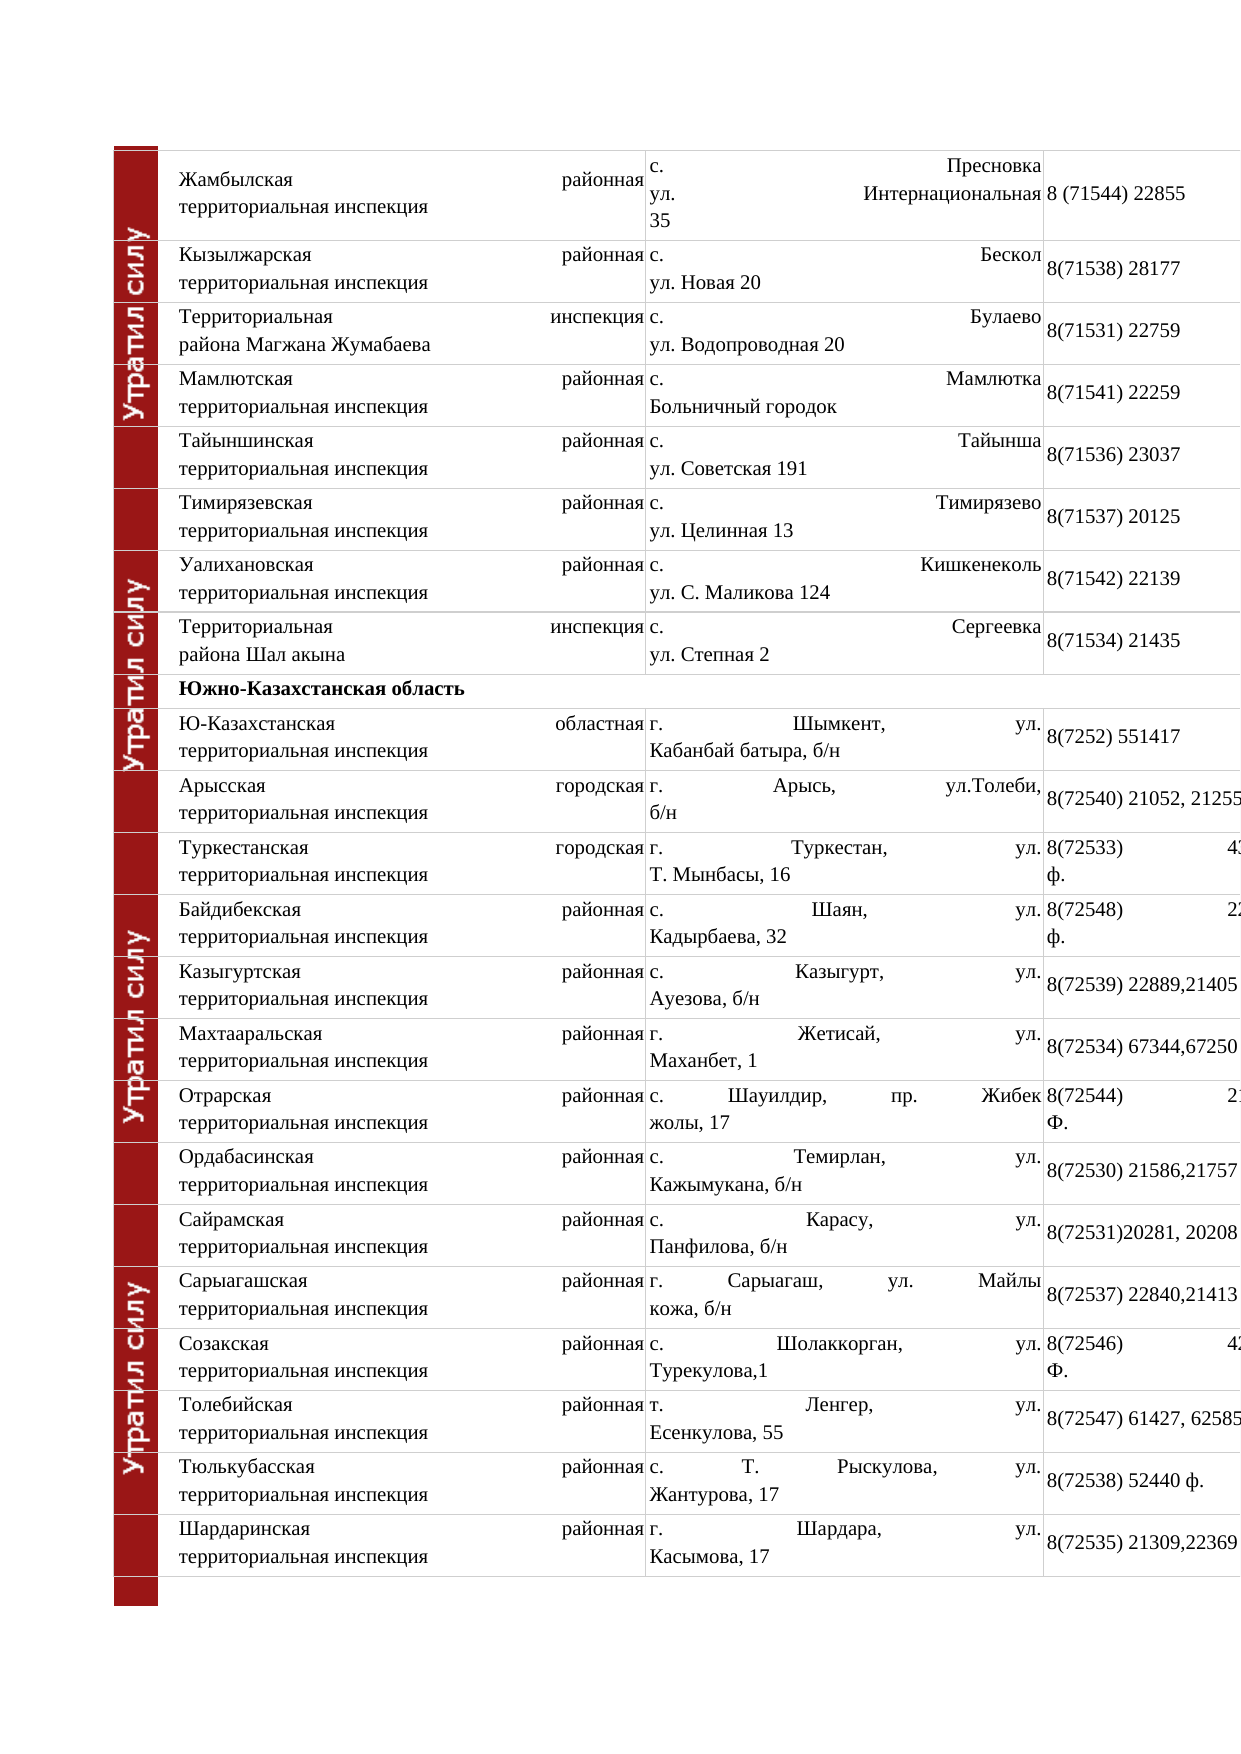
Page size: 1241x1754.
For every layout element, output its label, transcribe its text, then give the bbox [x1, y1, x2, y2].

table_cell 8(72548) 22012, 21459 ф. [1044, 895, 1240, 956]
table_cell Созакская районная территориальная инспекция [114, 1329, 645, 1389]
table_cell 8(71542) 22139 [1044, 551, 1240, 611]
table_cell с. Пресновка ул. Интернациональная 35 [646, 151, 1043, 239]
table_cell Южно-Казахстанская область [114, 675, 1240, 708]
table_cell с. Тайынша ул. Советская 191 [646, 427, 1043, 487]
table_cell с. Карасу, ул. Панфилова, б/н [646, 1205, 1043, 1266]
table_cell с. Т. Рыскулова, ул. Жантурова, 17 [646, 1453, 1043, 1513]
table_cell Казыгуртская районная территориальная инспекция [114, 957, 645, 1018]
table_cell г. Сарыагаш, ул. Майлы кожа, б/н [646, 1267, 1043, 1328]
table_cell 8 (71544) 22855 [1044, 151, 1240, 239]
table_cell с. Казыгурт, ул. Ауезова, б/н [646, 957, 1043, 1018]
table_cell с. Кишкенеколь ул. С. Маликова 124 [646, 551, 1043, 611]
table_cell 8(72531)20281, 20208 Ф. [1044, 1205, 1240, 1266]
table_cell 8(71537) 20125 [1044, 489, 1240, 549]
table_cell 8(72546) 42420, 41305 Ф. [1044, 1329, 1240, 1389]
table_cell 8(71541) 22259 [1044, 365, 1240, 426]
table_cell Кызылжарская районная территориальная инспекция [114, 241, 645, 302]
table_cell с. Шолаккорган, ул. Турекулова,1 [646, 1329, 1043, 1389]
table_cell с. Тимирязево ул. Целинная 13 [646, 489, 1043, 549]
table_cell Уалихановская районная территориальная инспекция [114, 551, 645, 611]
table_cell Толебийская районная территориальная инспекция [114, 1391, 645, 1452]
table_cell 8(71534) 21435 [1044, 613, 1240, 673]
table_cell с. Мамлютка Больничный городок [646, 365, 1043, 426]
table_cell 8(72530) 21586,21757 ф. [1044, 1143, 1240, 1204]
table_cell 8(72534) 67344,67250 ф. [1044, 1019, 1240, 1080]
table_cell 8(71538) 28177 [1044, 241, 1240, 302]
table_cell Тюлькубасская районная территориальная инспекция [114, 1453, 645, 1513]
table_cell т. Ленгер, ул. Есенкулова, 55 [646, 1391, 1043, 1452]
table_cell Территориальная инспекция района Магжана Жумабаева [114, 303, 645, 363]
table_cell с. Темирлан, ул. Кажымукана, б/н [646, 1143, 1043, 1204]
table_cell с. Бескол ул. Новая 20 [646, 241, 1043, 302]
table_cell 8(72537) 22840,21413 ф. [1044, 1267, 1240, 1328]
table_cell г. Арысь, ул.Толеби, б/н [646, 771, 1043, 832]
table_cell Тимирязевская районная территориальная инспекция [114, 489, 645, 549]
table_cell г. Шардара, ул. Касымова, 17 [646, 1515, 1043, 1576]
table_cell 8(72540) 21052, 21255 Ф [1044, 771, 1240, 832]
table_cell 8(72538) 52440 ф. [1044, 1453, 1240, 1513]
table_cell Сарыагашская районная территориальная инспекция [114, 1267, 645, 1328]
picture [114, 146, 158, 150]
table_cell г. Туркестан, ул. Т. Мынбасы, 16 [646, 833, 1043, 894]
table_cell Байдибекская районная территориальная инспекция [114, 895, 645, 956]
table_cell Территориальная инспекция района Шал акына [114, 613, 645, 673]
table_cell Туркестанская городская территориальная инспекция [114, 833, 645, 894]
picture [114, 1577, 158, 1606]
table_cell Сайрамская районная территориальная инспекция [114, 1205, 645, 1266]
table_cell г. Жетисай, ул. Маханбет, 1 [646, 1019, 1043, 1080]
table_cell Тайыншинская районная территориальная инспекция [114, 427, 645, 487]
table_cell с. Булаево ул. Водопроводная 20 [646, 303, 1043, 363]
table_cell Жамбылская районная территориальная инспекция [114, 151, 645, 239]
table_cell Шардаринская районная территориальная инспекция [114, 1515, 645, 1576]
table_cell 8(7252) 551417 [1044, 709, 1240, 770]
table_cell Ордабасинская районная территориальная инспекция [114, 1143, 645, 1204]
table_cell Отрарская районная территориальная инспекция [114, 1081, 645, 1142]
table_cell Мамлютская районная территориальная инспекция [114, 365, 645, 426]
table_cell г. Шымкент, ул. Кабанбай батыра, б/н [646, 709, 1043, 770]
table_cell 8(71536) 23037 [1044, 427, 1240, 487]
table_cell 8(72539) 22889,21405 Ф. [1044, 957, 1240, 1018]
table_cell 8(72535) 21309,22369 Ф. [1044, 1515, 1240, 1576]
table_cell с. Шауилдир, пр. Жибек жолы, 17 [646, 1081, 1043, 1142]
table_cell с. Сергеевка ул. Степная 2 [646, 613, 1043, 673]
table_cell Арысская городская территориальная инспекция [114, 771, 645, 832]
table_cell 8(72547) 61427, 62585 Ф. [1044, 1391, 1240, 1452]
table_cell 8(71531) 22759 [1044, 303, 1240, 363]
table_cell с. Шаян, ул. Кадырбаева, 32 [646, 895, 1043, 956]
table_cell 8(72544) 21578, 21337 Ф. [1044, 1081, 1240, 1142]
table_cell Махтааральская районная территориальная инспекция [114, 1019, 645, 1080]
table_cell Ю-Казахстанская областная территориальная инспекция [114, 709, 645, 770]
table_cell 8(72533) 43052, 43167 ф. [1044, 833, 1240, 894]
